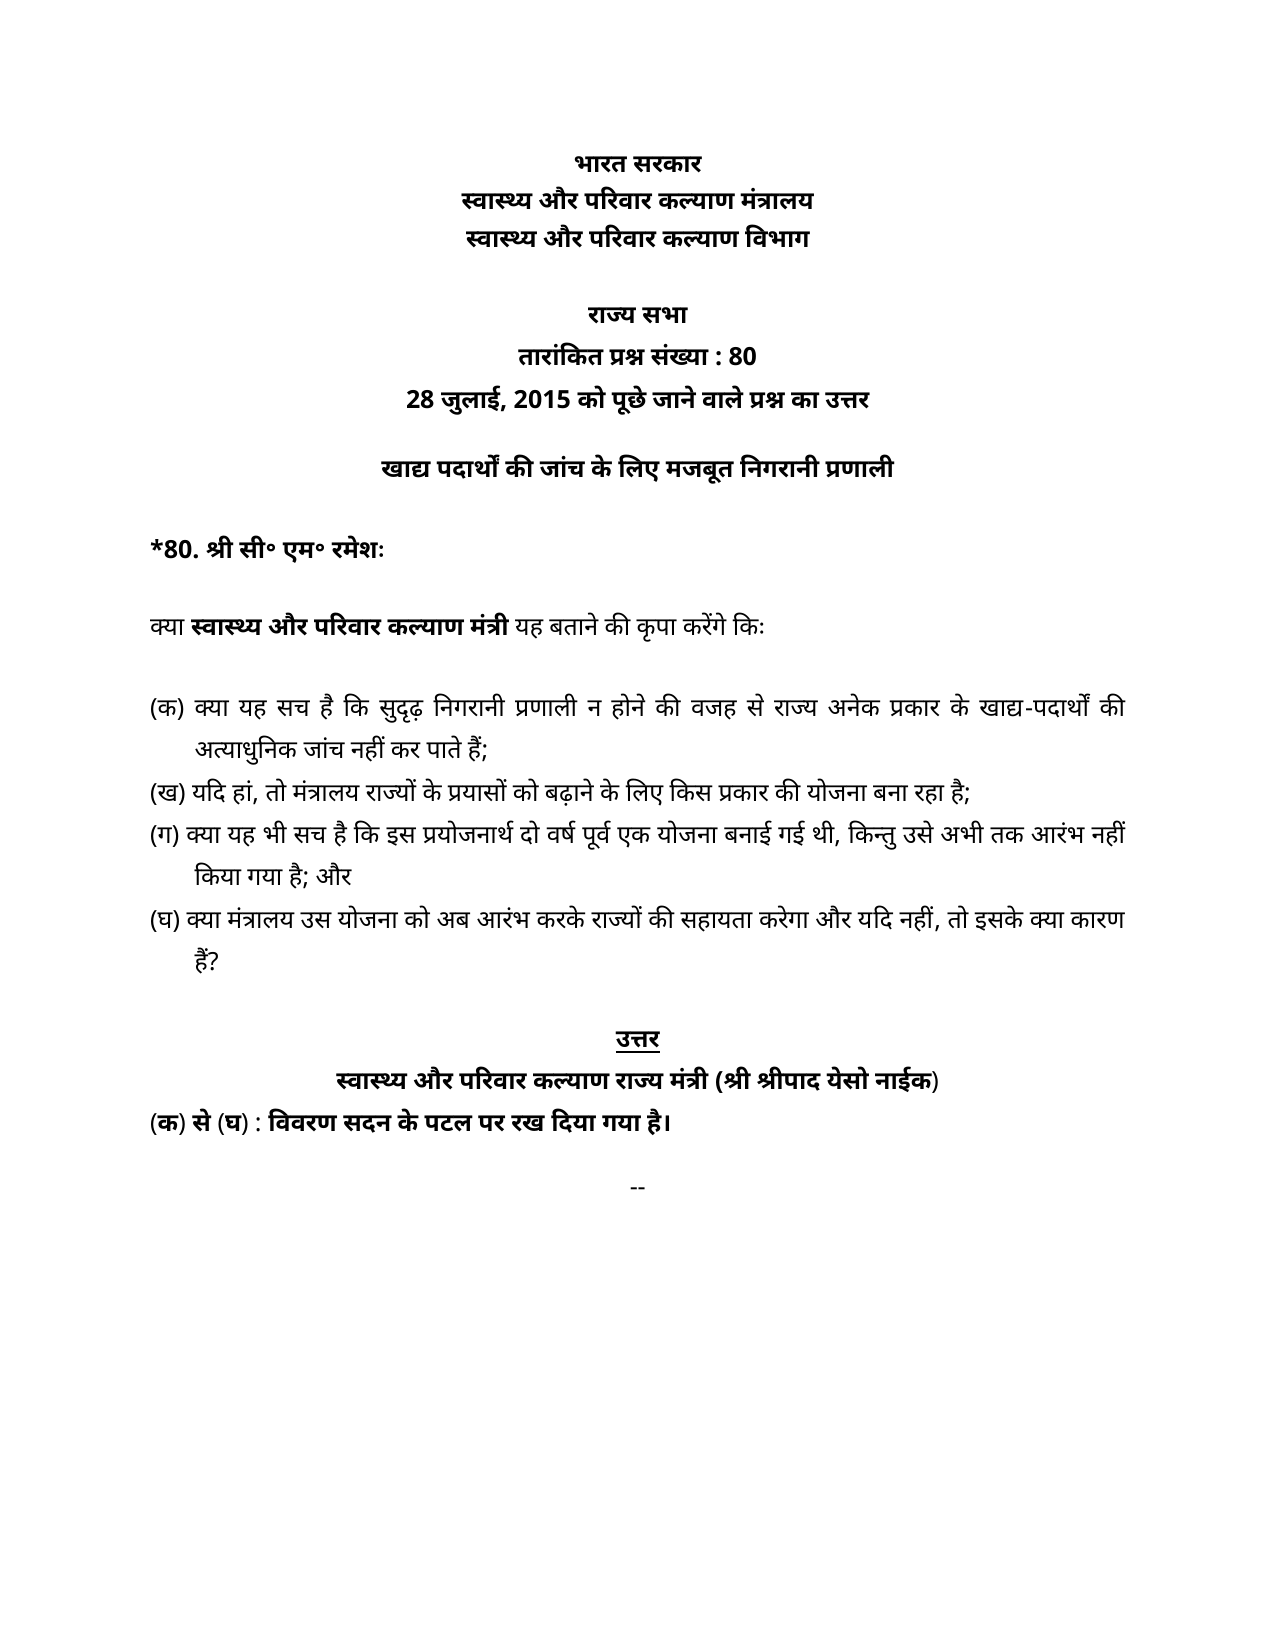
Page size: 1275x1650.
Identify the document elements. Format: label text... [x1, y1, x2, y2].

text तारांकित प्रश्न संख्या : 80 [150, 339, 1125, 376]
text 28 जुलाई, 2015 को पूछे जाने वाले प्रश्न का उत्तर [150, 381, 1125, 418]
text (क) से (घ) : विवरण सदन के पटल पर रख दिया गया है। [150, 1105, 1125, 1142]
text क्या स्वास्थ्य और परिवार कल्याण मंत्री यह बताने की कृपा करेंगे किः [150, 613, 1125, 646]
text स्वास्थ्य और परिवार कल्याण विभाग [150, 225, 1125, 257]
text स्वास्थ्य और परिवार कल्याण मंत्रालय [150, 187, 1125, 220]
text स्वास्थ्य और परिवार कल्याण राज्य मंत्री (श्री श्रीपाद येसो नाईक) [150, 1063, 1125, 1099]
text (क) क्या यह सच है कि सुदृढ़ निगरानी प्रणाली न होने की वजह से राज्य अनेक प्रकार के खाद्य-पदार्थों की अत्याधुनिक जांच नहीं कर पाते हैं; [150, 690, 1125, 769]
text (ग) क्या यह भी सच है कि इस प्रयोजनार्थ दो वर्ष पूर्व एक योजना बनाई गई थी, किन्तु उसे अभी तक आरंभ नहीं किया गया है; और [150, 817, 1125, 896]
text राज्य सभा [150, 301, 1125, 334]
text खाद्य पदार्थों की जांच के लिए मजबूत निगरानी प्रणाली [150, 455, 1125, 488]
text (घ) क्या मंत्रालय उस योजना को अब आरंभ करके राज्यों की सहायता करेगा और यदि नहीं, तो इसके क्या कारण हैं? [150, 901, 1125, 981]
text *80. श्री सी॰ एम॰ रमेशः [150, 532, 1125, 568]
text भारत सरकार [150, 150, 1125, 183]
text उत्तर [150, 1025, 1125, 1058]
text (ख) यदि हां, तो मंत्रालय राज्यों के प्रयासों को बढ़ाने के लिए किस प्रकार की योजना बना रहा है; [150, 774, 1125, 811]
text -- [150, 1168, 1125, 1202]
